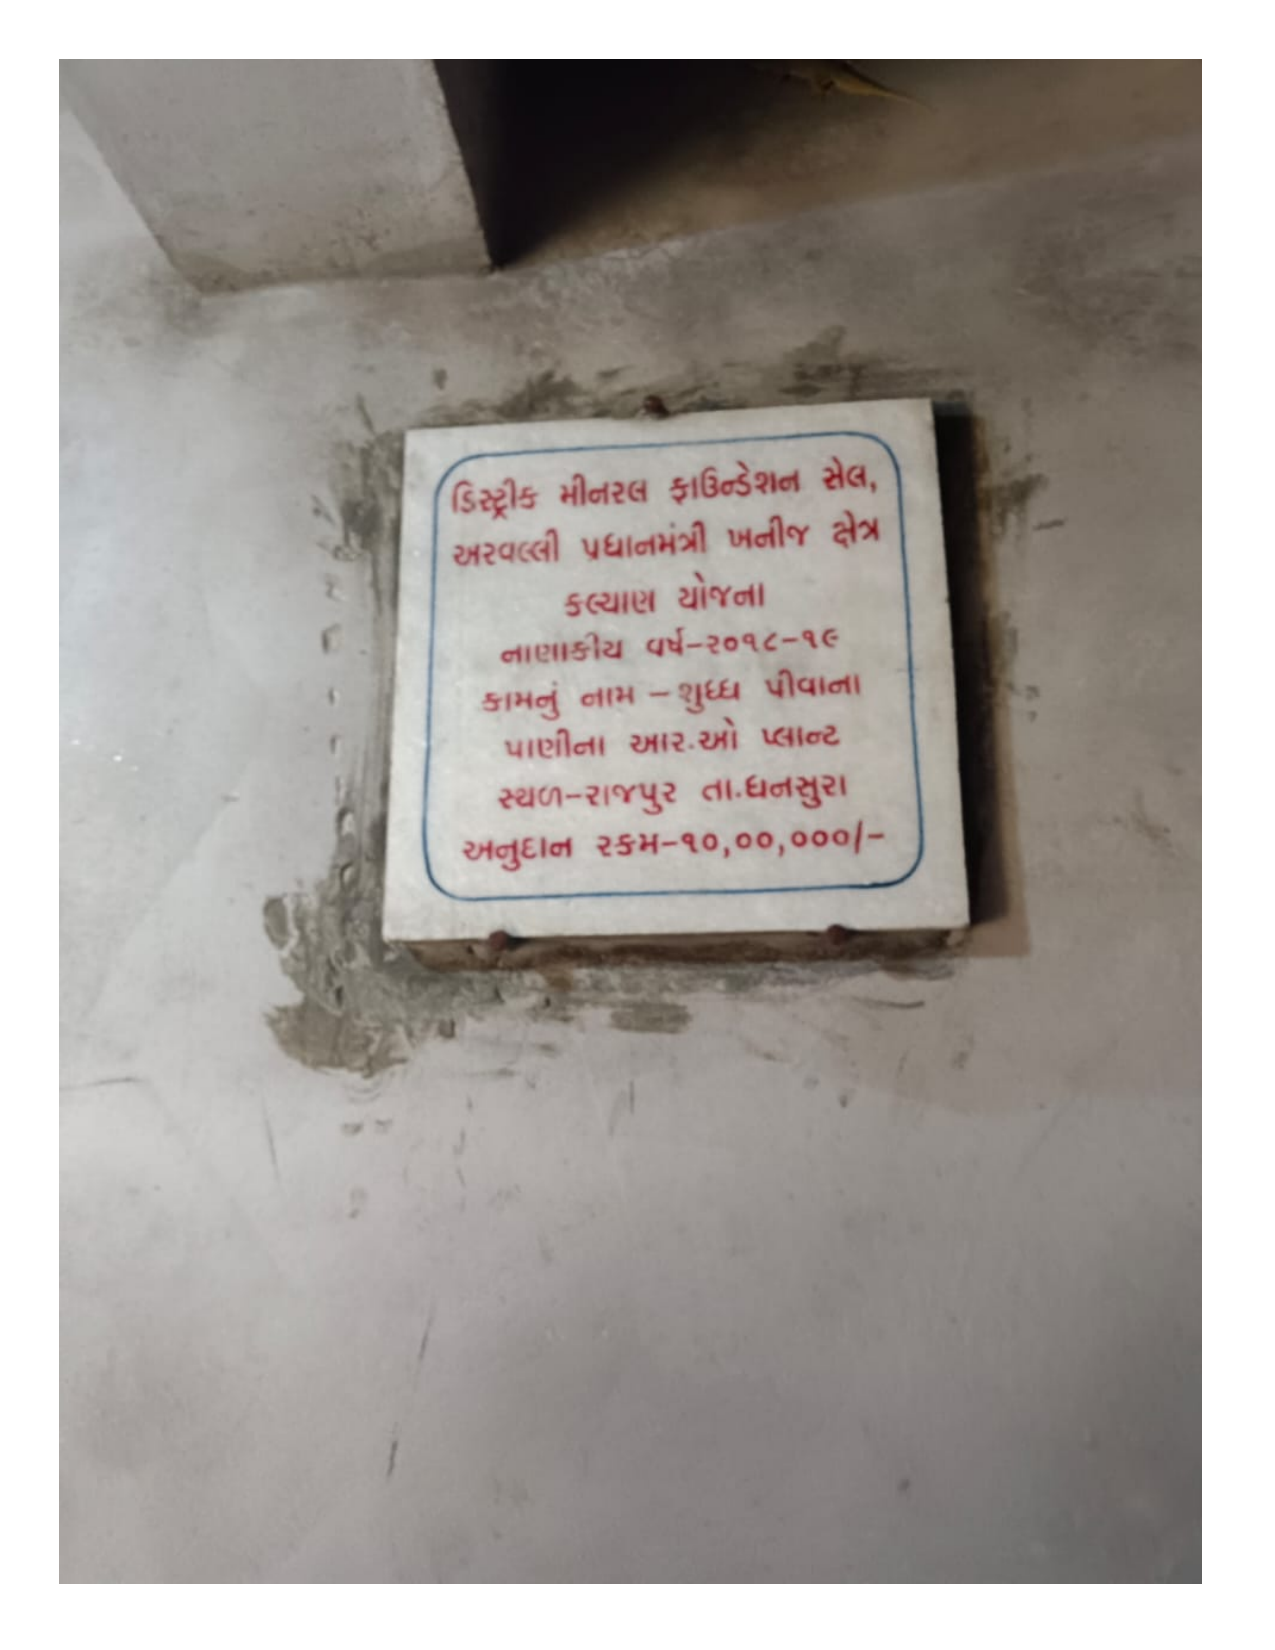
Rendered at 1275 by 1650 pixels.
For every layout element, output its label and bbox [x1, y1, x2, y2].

picture [59, 59, 1202, 1584]
